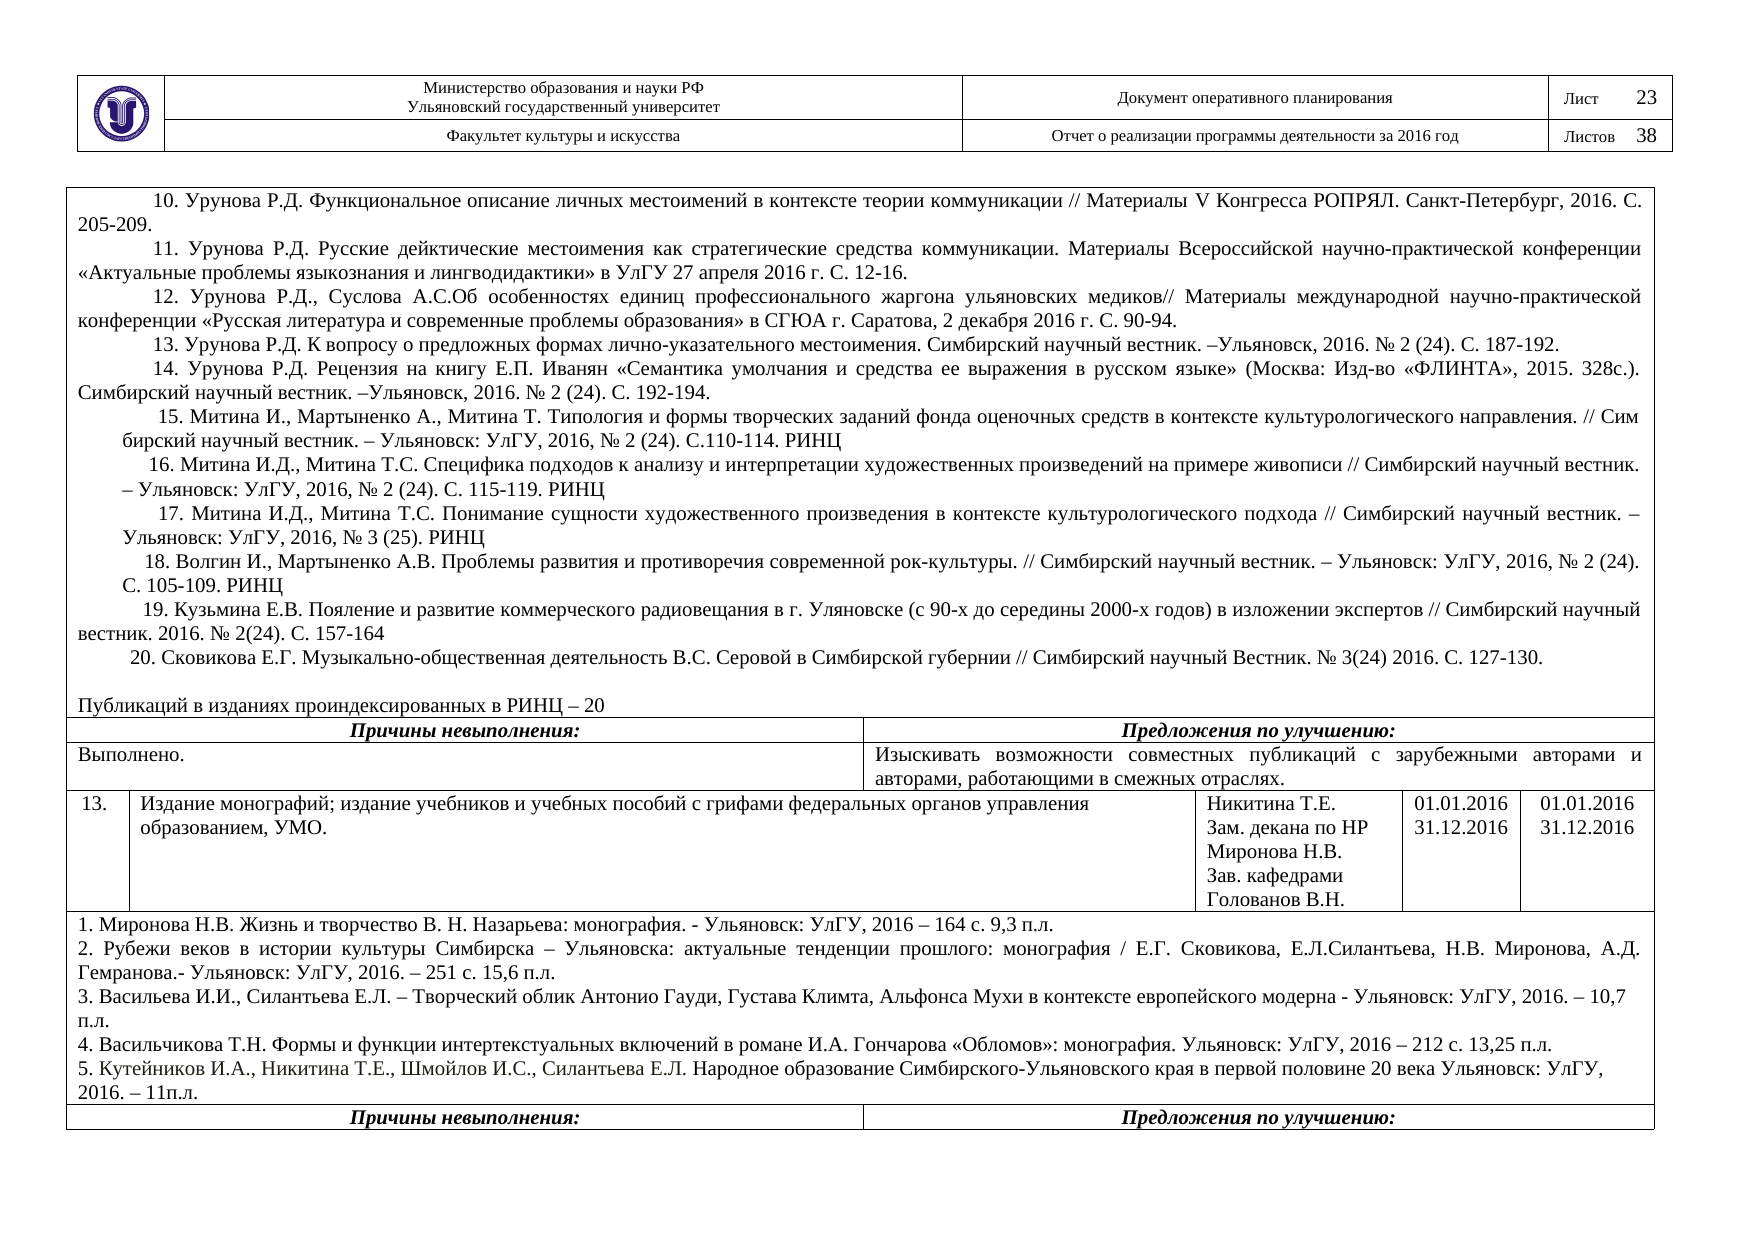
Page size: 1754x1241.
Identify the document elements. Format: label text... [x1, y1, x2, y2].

table_cell 01.01.2016 31.12.2016 [1403, 791, 1520, 911]
table_cell Издание монографий; издание учебников и учебных пособий с грифами федеральных органов управления образованием, УМО. [130, 791, 1195, 911]
picture [93, 85, 150, 142]
table_cell Причины невыполнения: [67, 1105, 863, 1129]
table_cell 01.01.2016 31.12.2016 [1521, 791, 1654, 911]
table_cell Выполнено. [67, 743, 863, 790]
table_cell Причины невыполнения: [67, 718, 863, 742]
table_cell Никитина Т.Е. Зам. декана по НР Миронова Н.В. Зав. кафедрами Голованов В.Н. [1196, 791, 1402, 911]
table_cell Изыскивать возможности совместных публикаций с зарубежными авторами и авторами, работающими в смежных отраслях. [864, 743, 1654, 790]
table_cell Предложения по улучшению: [864, 1105, 1654, 1129]
table_cell 1. Миронова Н.В. Жизнь и творчество В. Н. Назарьева: монография. - Ульяновск: УлГУ, 2016 – 164 с. 9,3 п.л. 2. Рубежи веков в истории культуры Симбирска – Ульяновска: актуальные тенденции прошлого: монография / Е.Г. Сковикова, Е.Л.Силантьева, Н.В. Миронова, А.Д. Гемранова.- Ульяновск: УлГУ, 2016. – 251 с. 15,6 п.л. 3. Васильева И.И., Силантьева Е.Л. – Творческий облик Антонио Гауди, Густава Климта, Альфонса Мухи в контексте европейского модерна - Ульяновск: УлГУ, 2016. – 10,7 п.л. 4. Васильчикова Т.Н. Формы и функции интертекстуальных включений в романе И.А. Гончарова «Обломов»: монография. Ульяновск: УлГУ, 2016 – 212 с. 13,25 п.л. 5. Кутейников И.А., Никитина Т.Е., Шмойлов И.С., Силантьева Е.Л. Народное образование Симбирского-Ульяновского края в первой половине 20 века Ульяновск: УлГУ, 2016. – 11п.л. [67, 912, 1654, 1104]
table_cell [67, 791, 129, 911]
table_cell Предложения по улучшению: [864, 718, 1654, 742]
